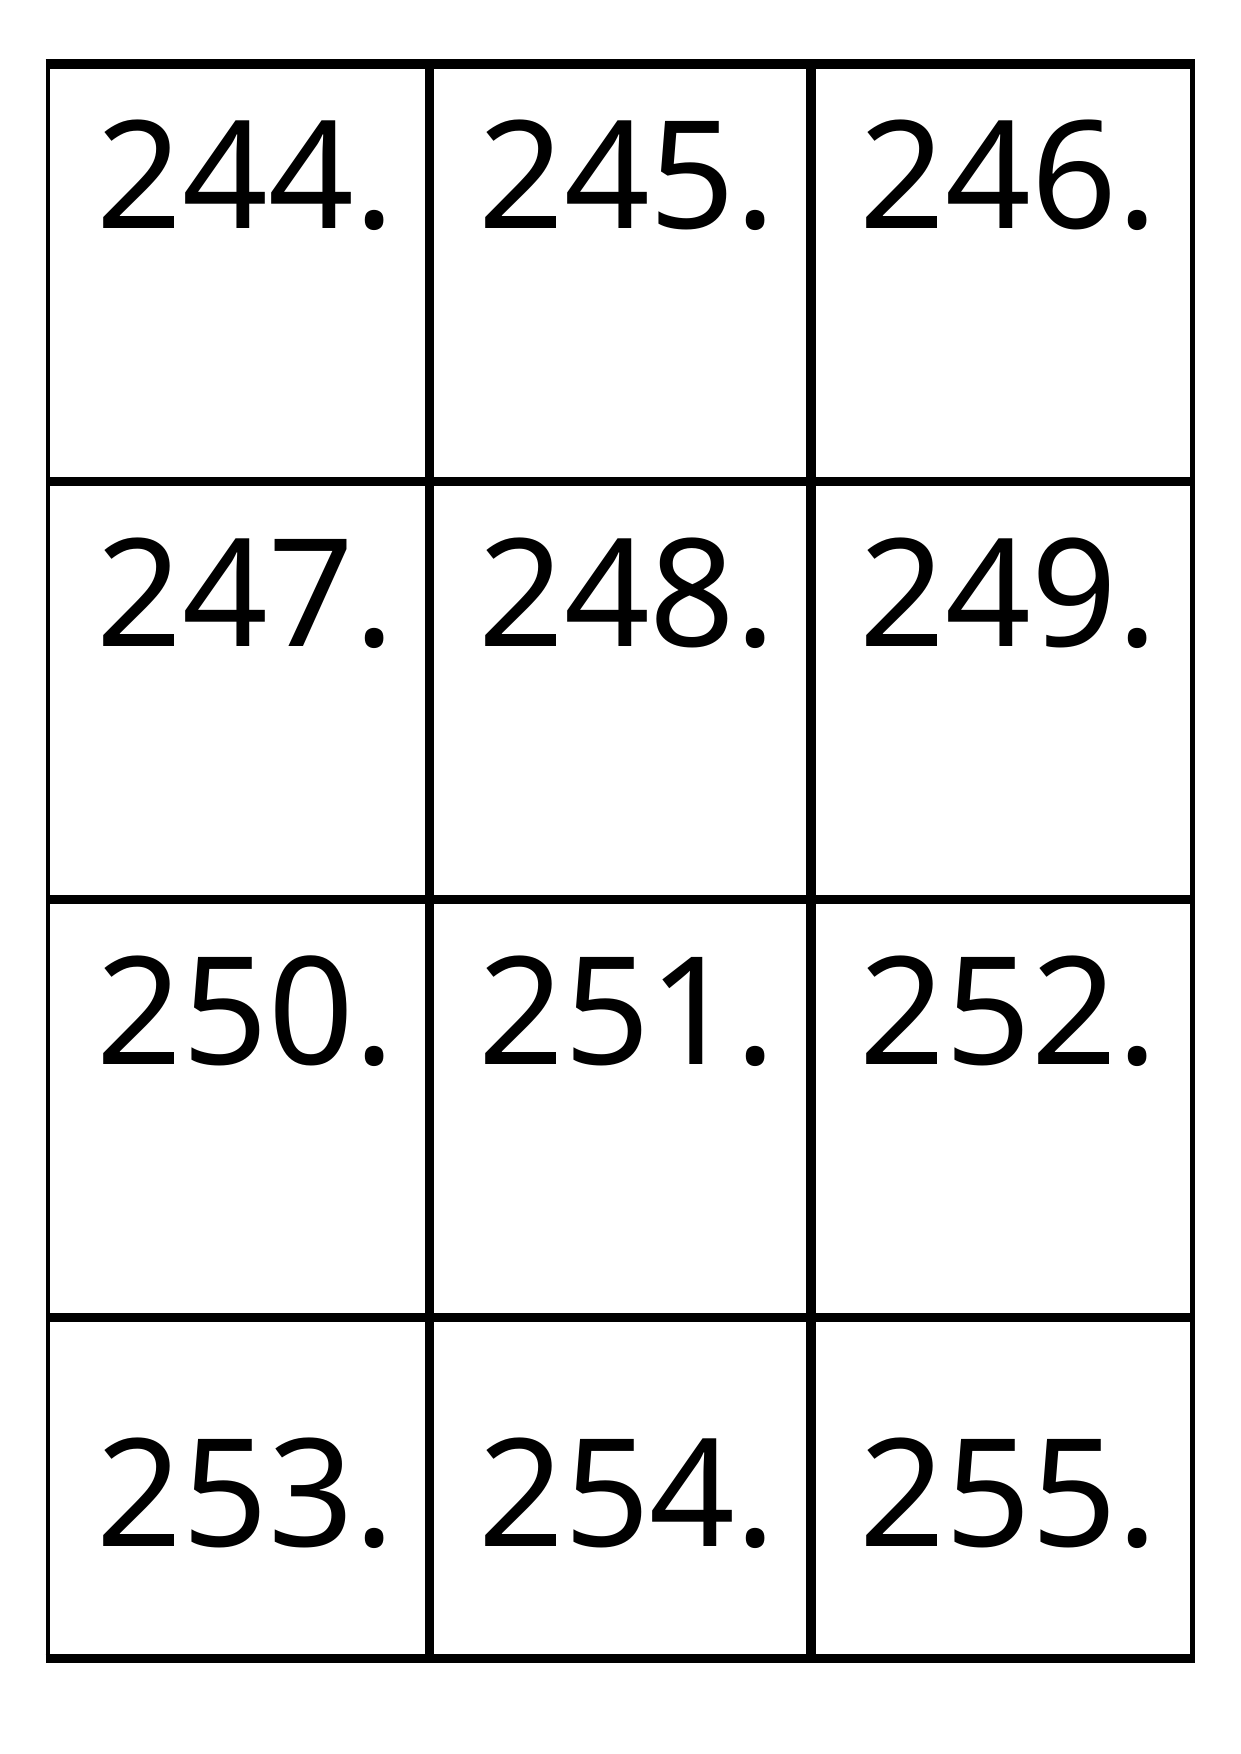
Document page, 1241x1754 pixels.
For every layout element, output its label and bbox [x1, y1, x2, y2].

table_cell [816, 904, 1190, 1313]
table_cell [50, 904, 425, 1313]
table_cell [434, 904, 806, 1313]
table_cell [50, 486, 425, 895]
table_cell [816, 486, 1190, 895]
table_cell [50, 1322, 425, 1654]
table_cell [816, 1322, 1190, 1654]
table_cell [434, 69, 806, 477]
table_cell [50, 69, 425, 477]
table_cell [434, 486, 806, 895]
table_cell [816, 69, 1190, 477]
table_cell [434, 1322, 806, 1654]
